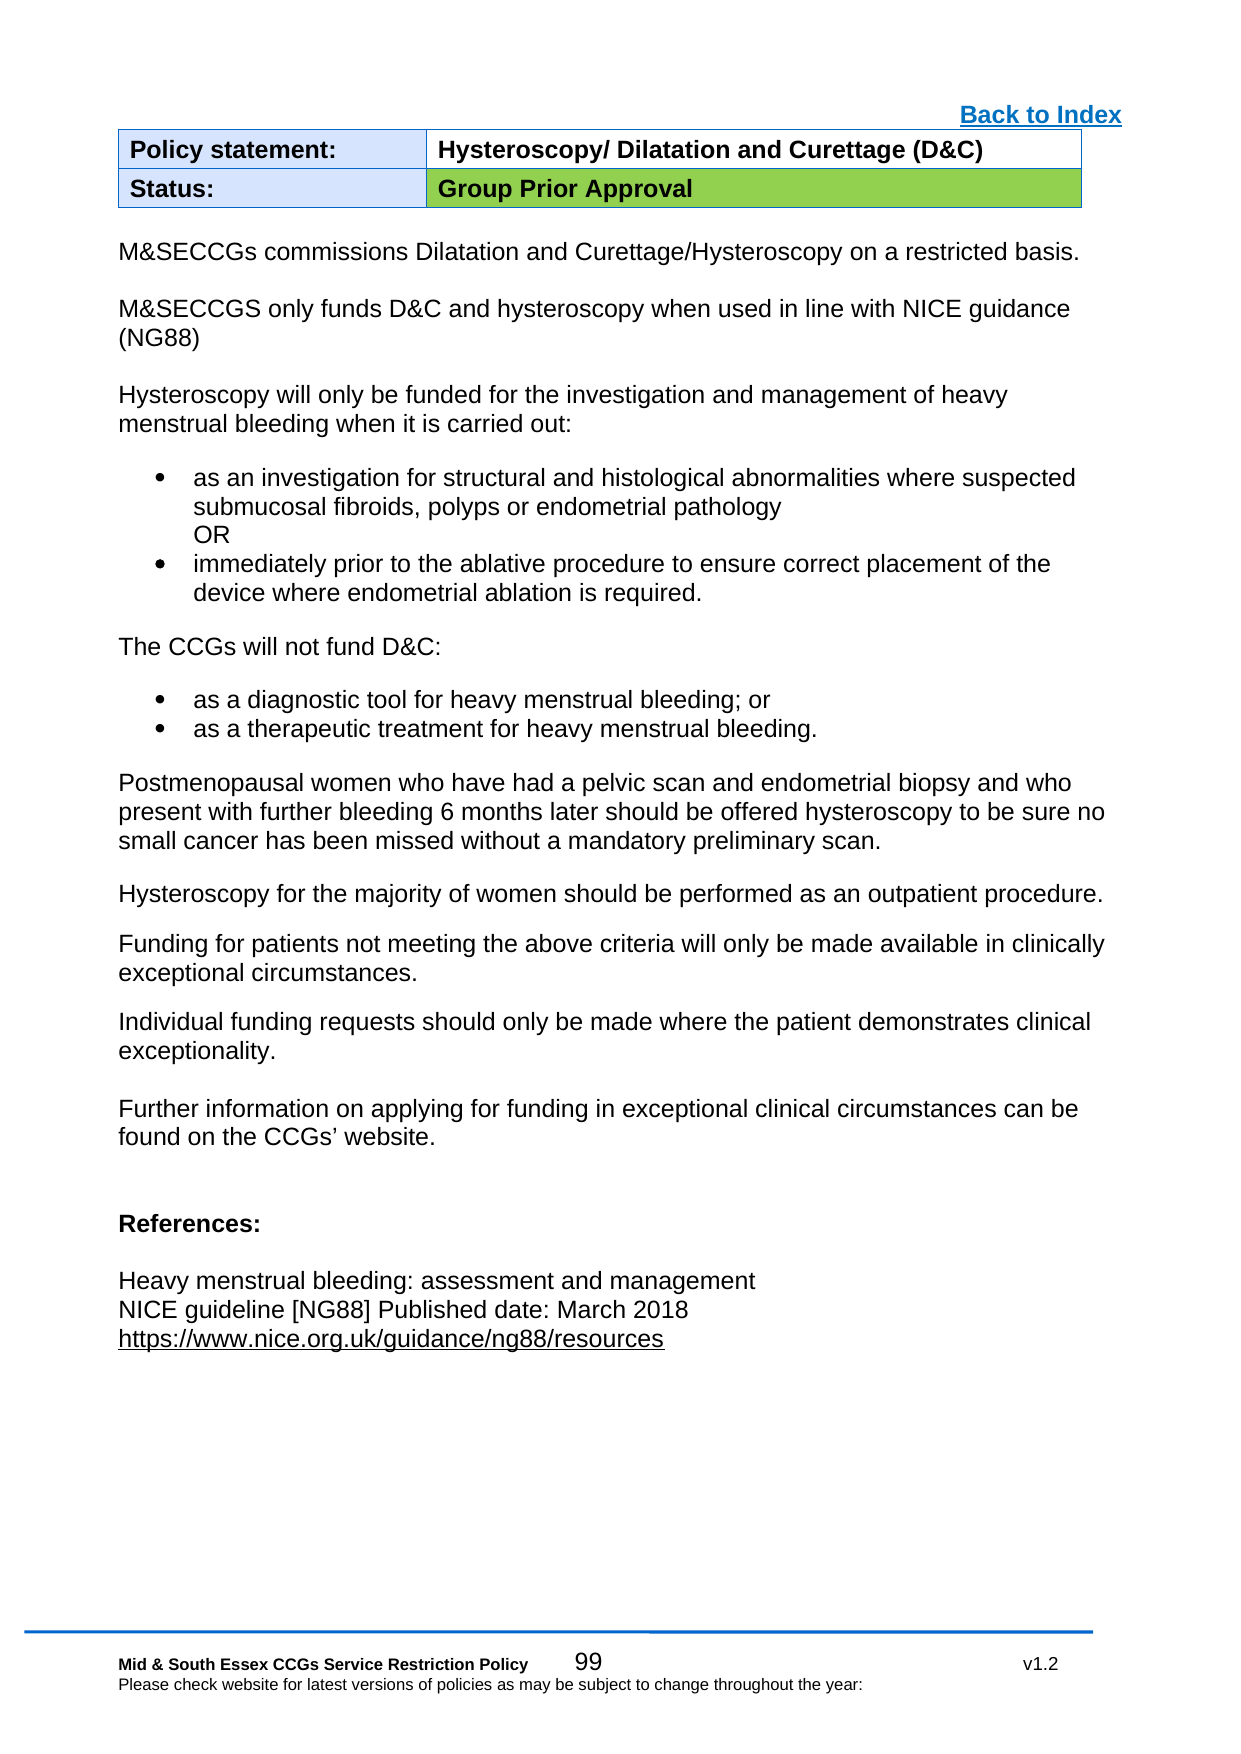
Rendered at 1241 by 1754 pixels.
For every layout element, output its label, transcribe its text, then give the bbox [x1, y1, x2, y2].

text M&SECCGs commissions Dilatation and Curettage/Hysteroscopy on a restricted basis. [118, 237, 1122, 265]
list submucosal fibroids, polyps or endometrial pathology [193, 492, 1122, 520]
text Postmenopausal women who have had a pelvic scan and endometrial biopsy and who present with further bleeding 6 months later should be offered hysteroscopy to be sure no small cancer has been missed without a mandatory preliminary scan. [118, 768, 1122, 854]
text Heavy menstrual bleeding: assessment and management [118, 1266, 1122, 1295]
text Back to Index [118, 100, 1122, 129]
text https://www.nice.org.uk/guidance/ng88/resources [118, 1324, 1122, 1352]
list as an investigation for structural and histological abnormalities where suspected [156, 463, 1122, 492]
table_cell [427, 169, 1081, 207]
list as a diagnostic tool for heavy menstrual bleeding; or [156, 686, 1122, 714]
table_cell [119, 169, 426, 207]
text NICE guideline [NG88] Published date: March 2018 [118, 1295, 1122, 1324]
text M&SECCGS only funds D&C and hysteroscopy when used in line with NICE guidance (NG88) [118, 294, 1122, 352]
text References: [118, 1209, 1122, 1237]
list immediately prior to the ablative procedure to ensure correct placement of the device where endometrial ablation is required. [156, 549, 1122, 607]
list OR [193, 520, 1122, 549]
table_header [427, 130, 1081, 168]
text Hysteroscopy for the majority of women should be performed as an outpatient procedure. [118, 879, 1122, 908]
text Funding for patients not meeting the above criteria will only be made available in clinically exceptional circumstances. [118, 929, 1122, 987]
list as a therapeutic treatment for heavy menstrual bleeding. [156, 714, 1122, 743]
text Further information on applying for funding in exceptional clinical circumstances can be found on the CCGs’ website. [118, 1094, 1122, 1151]
text The CCGs will not fund D&C: [118, 632, 1122, 661]
text Individual funding requests should only be made where the patient demonstrates clinical exceptionality. [118, 1007, 1122, 1065]
text Hysteroscopy will only be funded for the investigation and management of heavy menstrual bleeding when it is carried out: [118, 380, 1122, 438]
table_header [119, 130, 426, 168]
